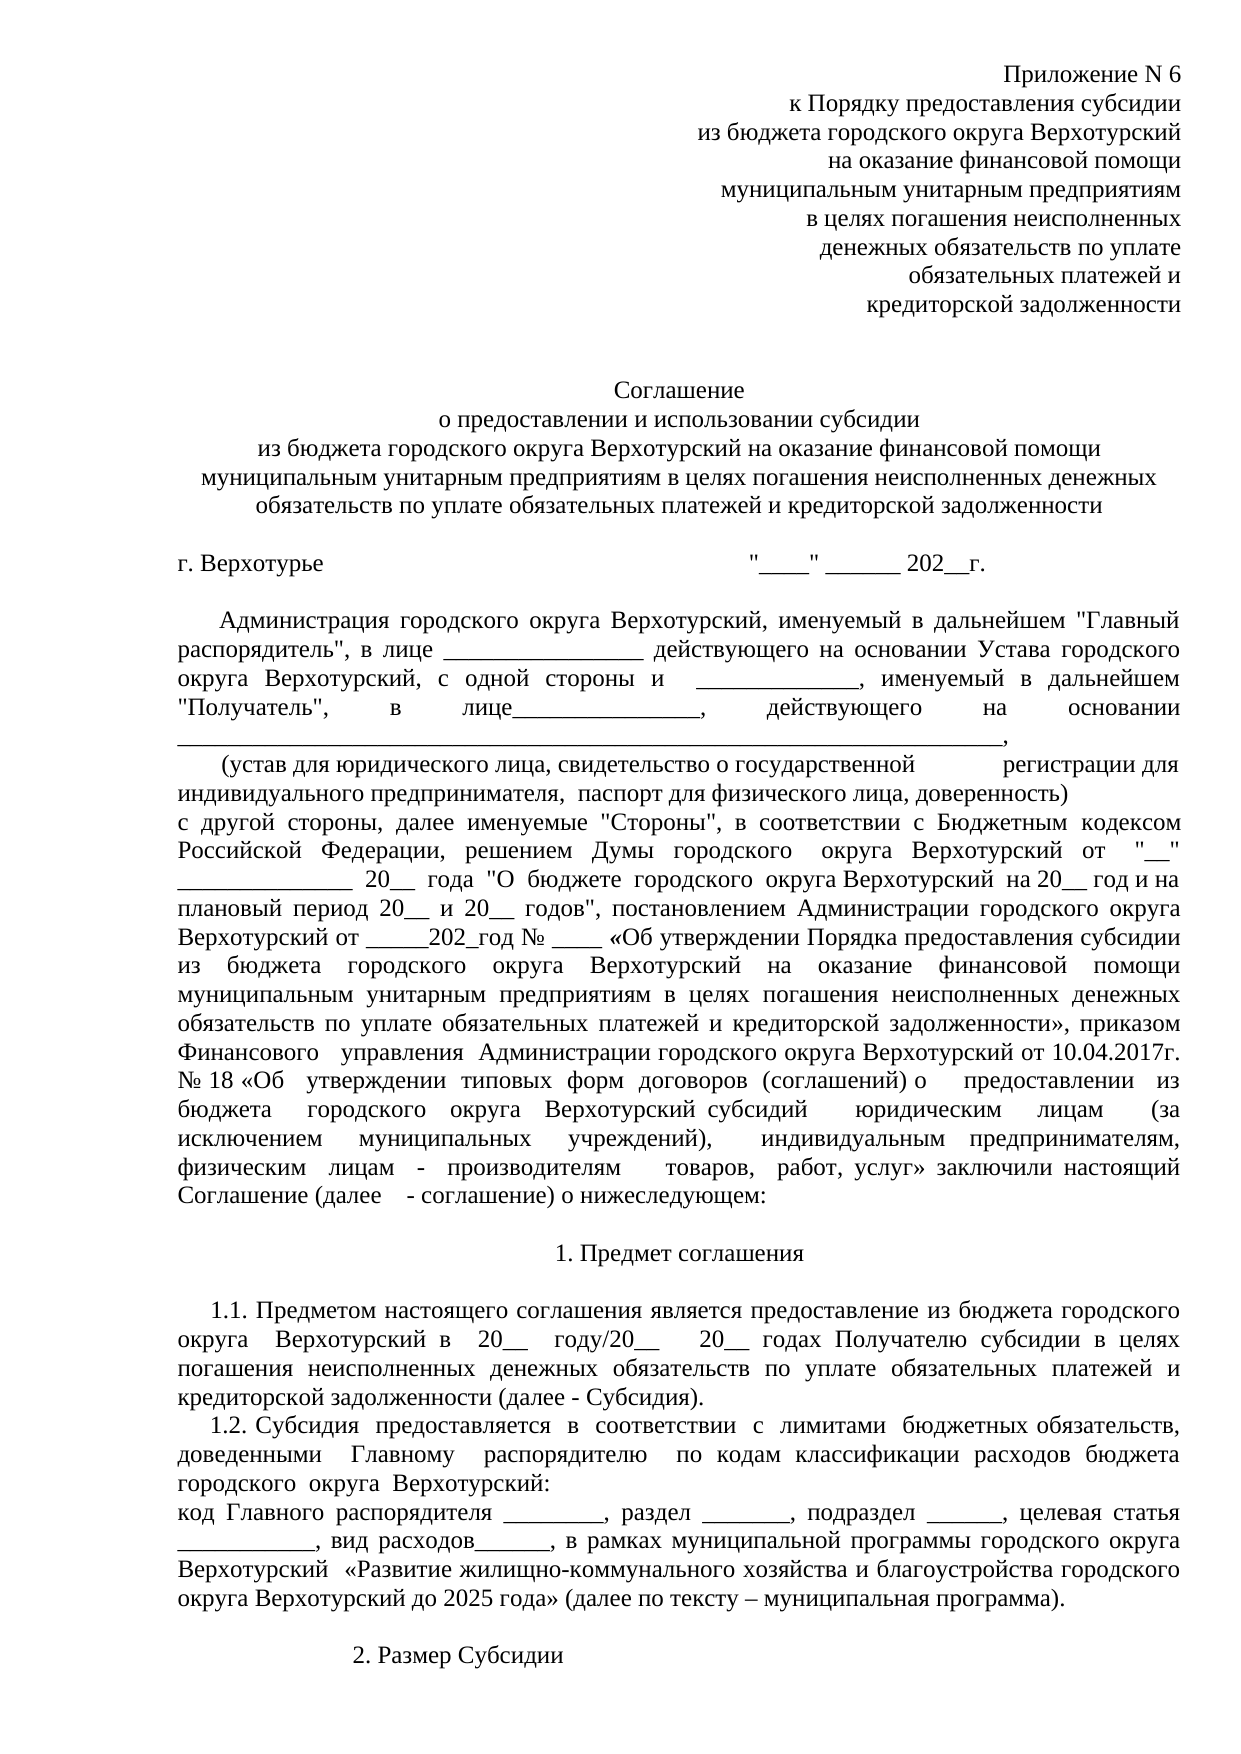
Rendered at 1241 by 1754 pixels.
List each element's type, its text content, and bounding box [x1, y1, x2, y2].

text г. Верхотурье "____" ______ 202__г. [177, 548, 1181, 577]
text Администрация городского округа Верхотурский, именуемый в дальнейшем "Главный распорядитель", в лице ________________ действующего на основании Устава городского округа Верхотурский, с одной стороны и _____________, именуемый в дальнейшем "Получатель", в лице_______________, действующего на основании __________________________________________________________________, [177, 605, 1181, 749]
text к Порядку предоставления субсидии [177, 88, 1181, 117]
text 1. Предмет соглашения [177, 1238, 1181, 1267]
text муниципальным унитарным предприятиям [177, 174, 1181, 203]
text из бюджета городского округа Верхотурский [177, 117, 1181, 145]
text с другой стороны, далее именуемые "Стороны", в соответствии с Бюджетным кодексом Российской Федерации, решением Думы городского округа Верхотурский от "__" ______________ 20__ года "О бюджете городского округа Верхотурский на 20__ год и на плановый период 20__ и 20__ годов", постановлением Администрации городского округа Верхотурский от _____202_год № ____ «Об утверждении Порядка предоставления субсидии из бюджета городского округа Верхотурский на оказание финансовой помощи муниципальным унитарным предприятиям в целях погашения неисполненных денежных обязательств по уплате обязательных платежей и кредиторской задолженности», приказом Финансового управления Администрации городского округа Верхотурский от 10.04.2017г. № 18 «Об утверждении типовых форм договоров (соглашений) о предоставлении из бюджета городского округа Верхотурский субсидий юридическим лицам (за исключением муниципальных учреждений), индивидуальным предпринимателям, физическим лицам - производителям товаров, работ, услуг» заключили настоящий Соглашение (далее - соглашение) о нижеследующем: [177, 807, 1181, 1209]
text из бюджета городского округа Верхотурский на оказание финансовой помощи муниципальным унитарным предприятиям в целях погашения неисполненных денежных обязательств по уплате обязательных платежей и кредиторской задолженности [177, 433, 1181, 519]
text 1.2. Субсидия предоставляется в соответствии с лимитами бюджетных обязательств, доведенными Главному распорядителю по кодам классификации расходов бюджета городского округа Верхотурский: [177, 1410, 1181, 1497]
text в целях погашения неисполненных [177, 203, 1181, 232]
text Приложение N 6 [177, 59, 1181, 88]
text на оказание финансовой помощи [177, 145, 1181, 174]
text о предоставлении и использовании субсидии [177, 404, 1181, 433]
text кредиторской задолженности [177, 289, 1181, 318]
text (устав для юридического лица, свидетельство о государственной регистрации для индивидуального предпринимателя, паспорт для физического лица, доверенность) [177, 749, 1181, 807]
text Соглашение [177, 375, 1181, 404]
text денежных обязательств по уплате [177, 232, 1181, 260]
text код Главного распорядителя ________, раздел _______, подраздел ______, целевая статья ___________, вид расходов______, в рамках муниципальной программы городского округа Верхотурский «Развитие жилищно-коммунального хозяйства и благоустройства городского округа Верхотурский до 2025 года» (далее по тексту – муниципальная программа). [177, 1497, 1181, 1612]
text обязательных платежей и [177, 260, 1181, 289]
text 2. Размер Субсидии [177, 1640, 1181, 1669]
text 1.1. Предметом настоящего соглашения является предоставление из бюджета городского округа Верхотурский в 20__ году/20__ 20__ годах Получателю субсидии в целях погашения неисполненных денежных обязательств по уплате обязательных платежей и кредиторской задолженности (далее - Субсидия). [177, 1295, 1181, 1410]
